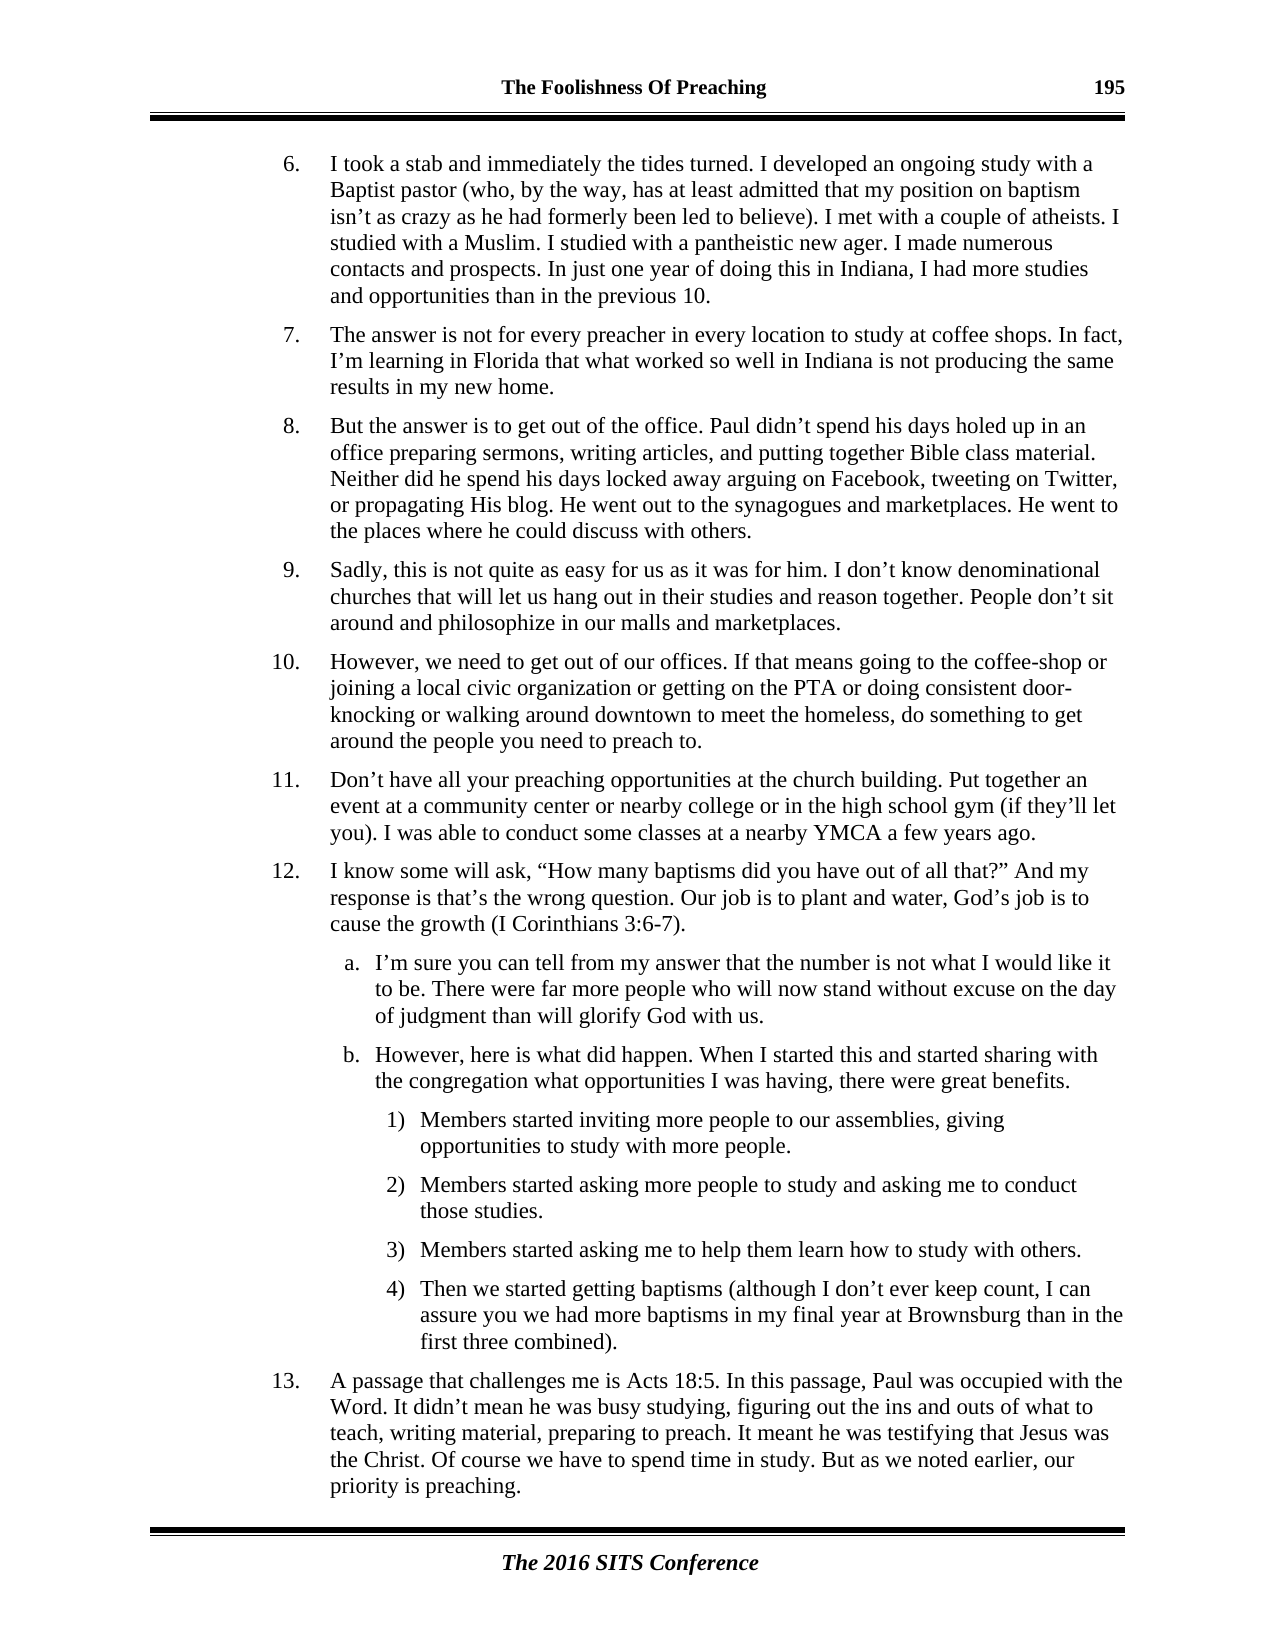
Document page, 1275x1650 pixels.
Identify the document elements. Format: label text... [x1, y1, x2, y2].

list I’m sure you can tell from my answer that the number is not what I would like it to be. There were far more people who will now stand without excuse on the day of judgment than will glorify God with us. [360, 949, 1125, 1028]
list But the answer is to get out of the office. Paul didn’t spend his days holed up in an office preparing sermons, writing articles, and putting together Bible class material. Neither did he spend his days locked away arguing on Facebook, tweeting on Twitter, or propagating His blog. He went out to the synagogues and marketplaces. He went to the places where he could discuss with others. [300, 412, 1125, 544]
list However, we need to get out of our offices. If that means going to the coffee-shop or joining a local civic organization or getting on the PTA or doing consistent door-knocking or walking around downtown to meet the homeless, do something to get around the people you need to preach to. [300, 648, 1125, 753]
list Sadly, this is not quite as easy for us as it was for him. I don’t know denominational churches that will let us hang out in their studies and reason together. People don’t sit around and philosophize in our malls and marketplaces. [300, 556, 1125, 636]
list I took a stab and immediately the tides turned. I developed an ongoing study with a Baptist pastor (who, by the way, has at least admitted that my position on baptism isn’t as crazy as he had formerly been led to believe). I met with a couple of atheists. I studied with a Muslim. I studied with a pantheistic new ager. I made numerous contacts and prospects. In just one year of doing this in Indiana, I had more studies and opportunities than in the previous 10. [300, 150, 1125, 308]
list Then we started getting baptisms (although I don’t ever keep count, I can assure you we had more baptisms in my final year at Brownsburg than in the first three combined). [405, 1275, 1125, 1354]
list However, here is what did happen. When I started this and started sharing with the congregation what opportunities I was having, there were great benefits. [360, 1041, 1125, 1093]
list Members started asking me to help them learn how to study with others. [405, 1236, 1125, 1263]
list A passage that challenges me is Acts 18:5. In this passage, Paul was occupied with the Word. It didn’t mean he was busy studying, figuring out the ins and outs of what to teach, writing material, preparing to preach. It meant he was testifying that Jesus was the Christ. Of course we have to spend time in study. But as we noted earlier, our priority is preaching. [300, 1367, 1125, 1498]
list I know some will ask, “How many baptisms did you have out of all that?” And my response is that’s the wrong question. Our job is to plant and water, God’s job is to cause the growth (I Corinthians 3:6-7). [300, 857, 1125, 937]
list Members started asking more people to study and asking me to conduct those studies. [405, 1171, 1125, 1224]
list Don’t have all your preaching opportunities at the church building. Put together an event at a community center or nearby college or in the high school gym (if they’ll let you). I was able to conduct some classes at a nearby YMCA a few years ago. [300, 766, 1125, 845]
list The answer is not for every preacher in every location to study at coffee shops. In fact, I’m learning in Florida that what worked so well in Indiana is not producing the same results in my new home. [300, 321, 1125, 400]
list Members started inviting more people to our assemblies, giving opportunities to study with more people. [405, 1106, 1125, 1158]
